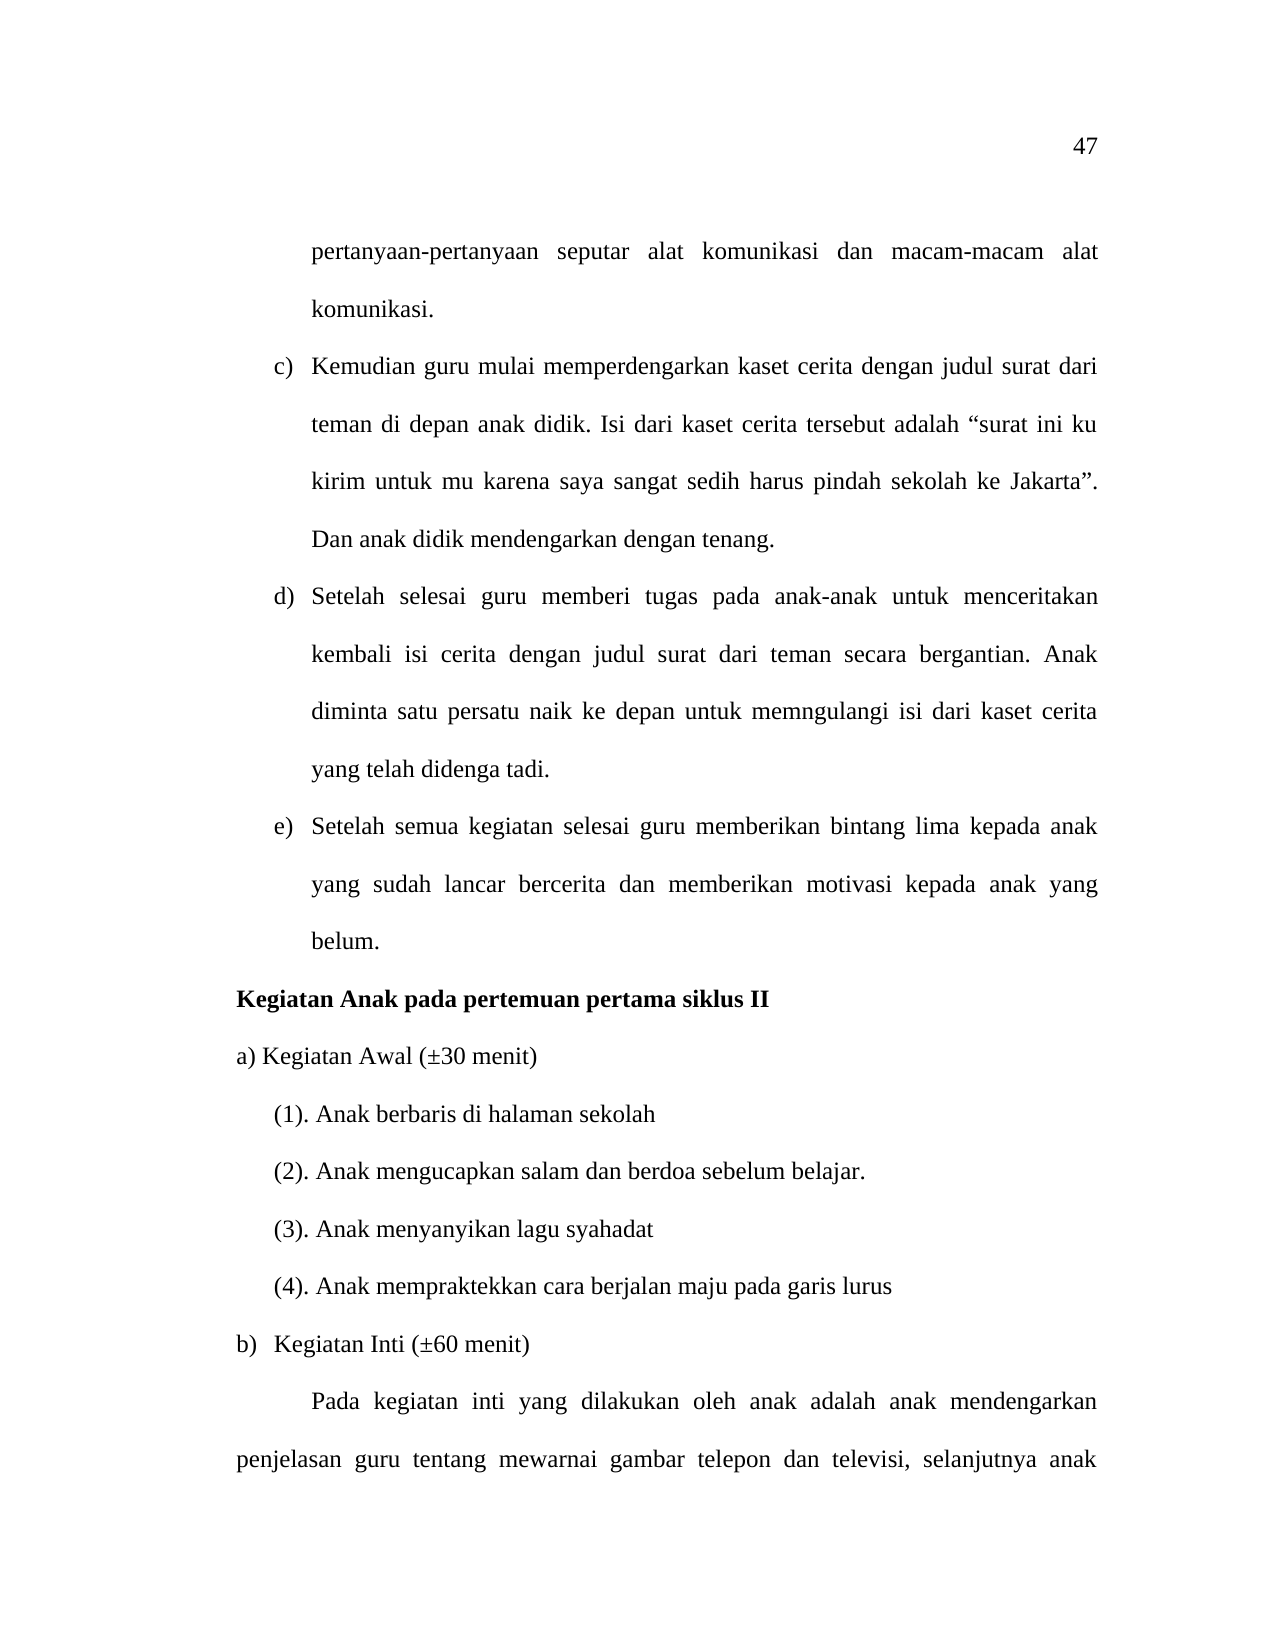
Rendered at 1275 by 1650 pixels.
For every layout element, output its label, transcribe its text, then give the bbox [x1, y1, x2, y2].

list (1). Anak berbaris di halaman sekolah [274, 1099, 1098, 1127]
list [236, 1386, 1098, 1472]
list Setelah semua kegiatan selesai guru memberikan bintang lima kepada anak yang sudah lancar bercerita dan memberikan motivasi kepada anak yang belum. [274, 811, 1099, 955]
list Kegiatan Anak pada pertemuan pertama siklus II [236, 984, 1099, 1012]
list (2). Anak mengucapkan salam dan berdoa sebelum belajar. [274, 1156, 1098, 1185]
list (4). Anak mempraktekkan cara berjalan maju pada garis lurus [274, 1271, 1098, 1300]
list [274, 236, 1099, 322]
list Kegiatan Inti (±60 menit) [236, 1329, 1098, 1357]
list Setelah selesai guru memberi tugas pada anak-anak untuk menceritakan kembali isi cerita dengan judul surat dari teman secara bergantian. Anak diminta satu persatu naik ke depan untuk memngulangi isi dari kaset cerita yang telah didenga tadi. [274, 581, 1099, 782]
list a) Kegiatan Awal (±30 menit) [236, 1041, 1098, 1070]
list Kemudian guru mulai memperdengarkan kaset cerita dengan judul surat dari teman di depan anak didik. Isi dari kaset cerita tersebut adalah “surat ini ku kirim untuk mu karena saya sangat sedih harus pindah sekolah ke Jakarta”. Dan anak didik mendengarkan dengan tenang. [274, 351, 1099, 552]
list (3). Anak menyanyikan lagu syahadat [274, 1214, 1098, 1242]
